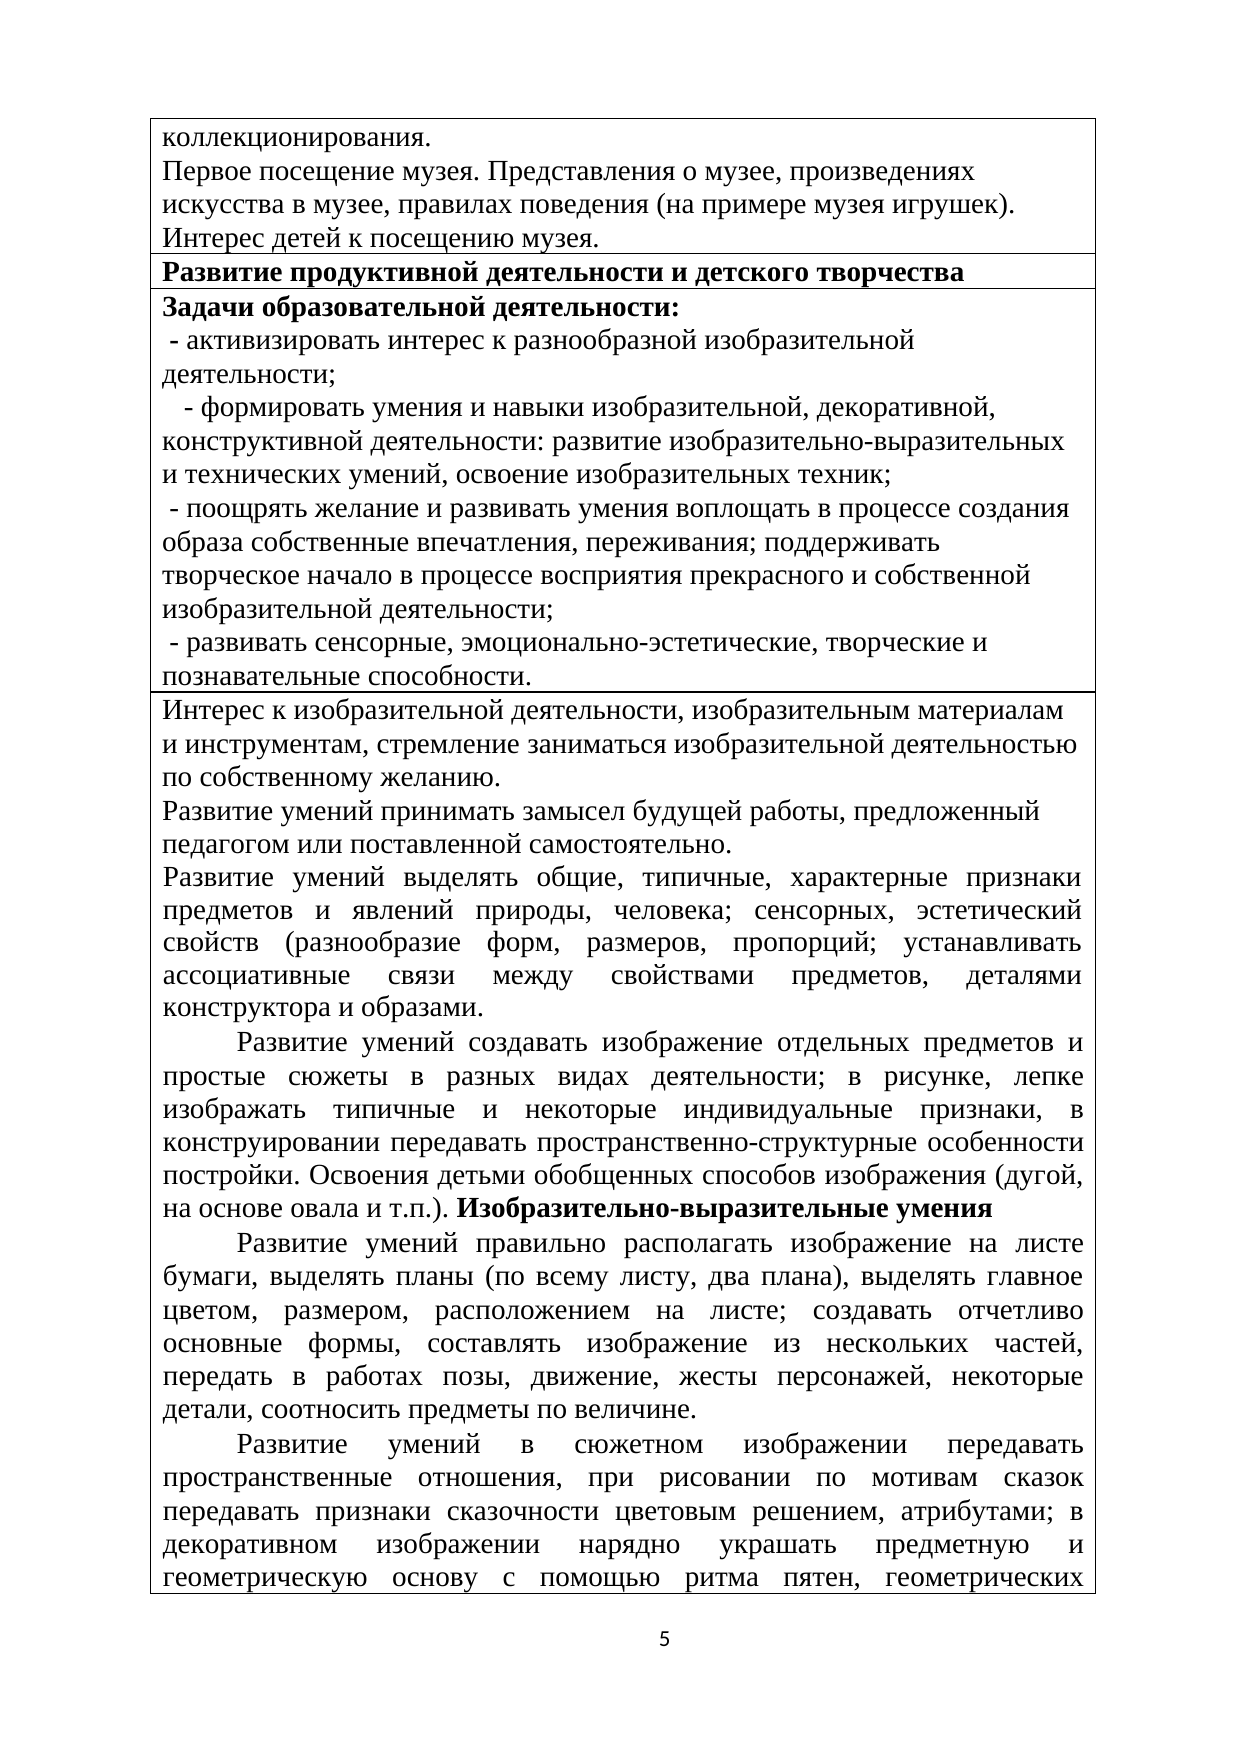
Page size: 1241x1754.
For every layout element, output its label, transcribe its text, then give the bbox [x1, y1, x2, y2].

table_cell Задачи образовательной деятельности: - активизировать интерес к разнообразной изобразительной деятельности; - формировать умения и навыки изобразительной, декоративной, конструктивной деятельности: развитие изобразительно-выразительных и технических умений, освоение изобразительных техник; - поощрять желание и развивать умения воплощать в процессе создания образа собственные впечатления, переживания; поддерживать творческое начало в процессе восприятия прекрасного и собственной изобразительной деятельности; - развивать сенсорные, эмоционально-эстетические, творческие и познавательные способности. [151, 289, 1095, 691]
table_cell Развитие продуктивной деятельности и детского творчества [151, 254, 1095, 288]
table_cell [151, 119, 1095, 253]
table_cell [151, 693, 1095, 1593]
